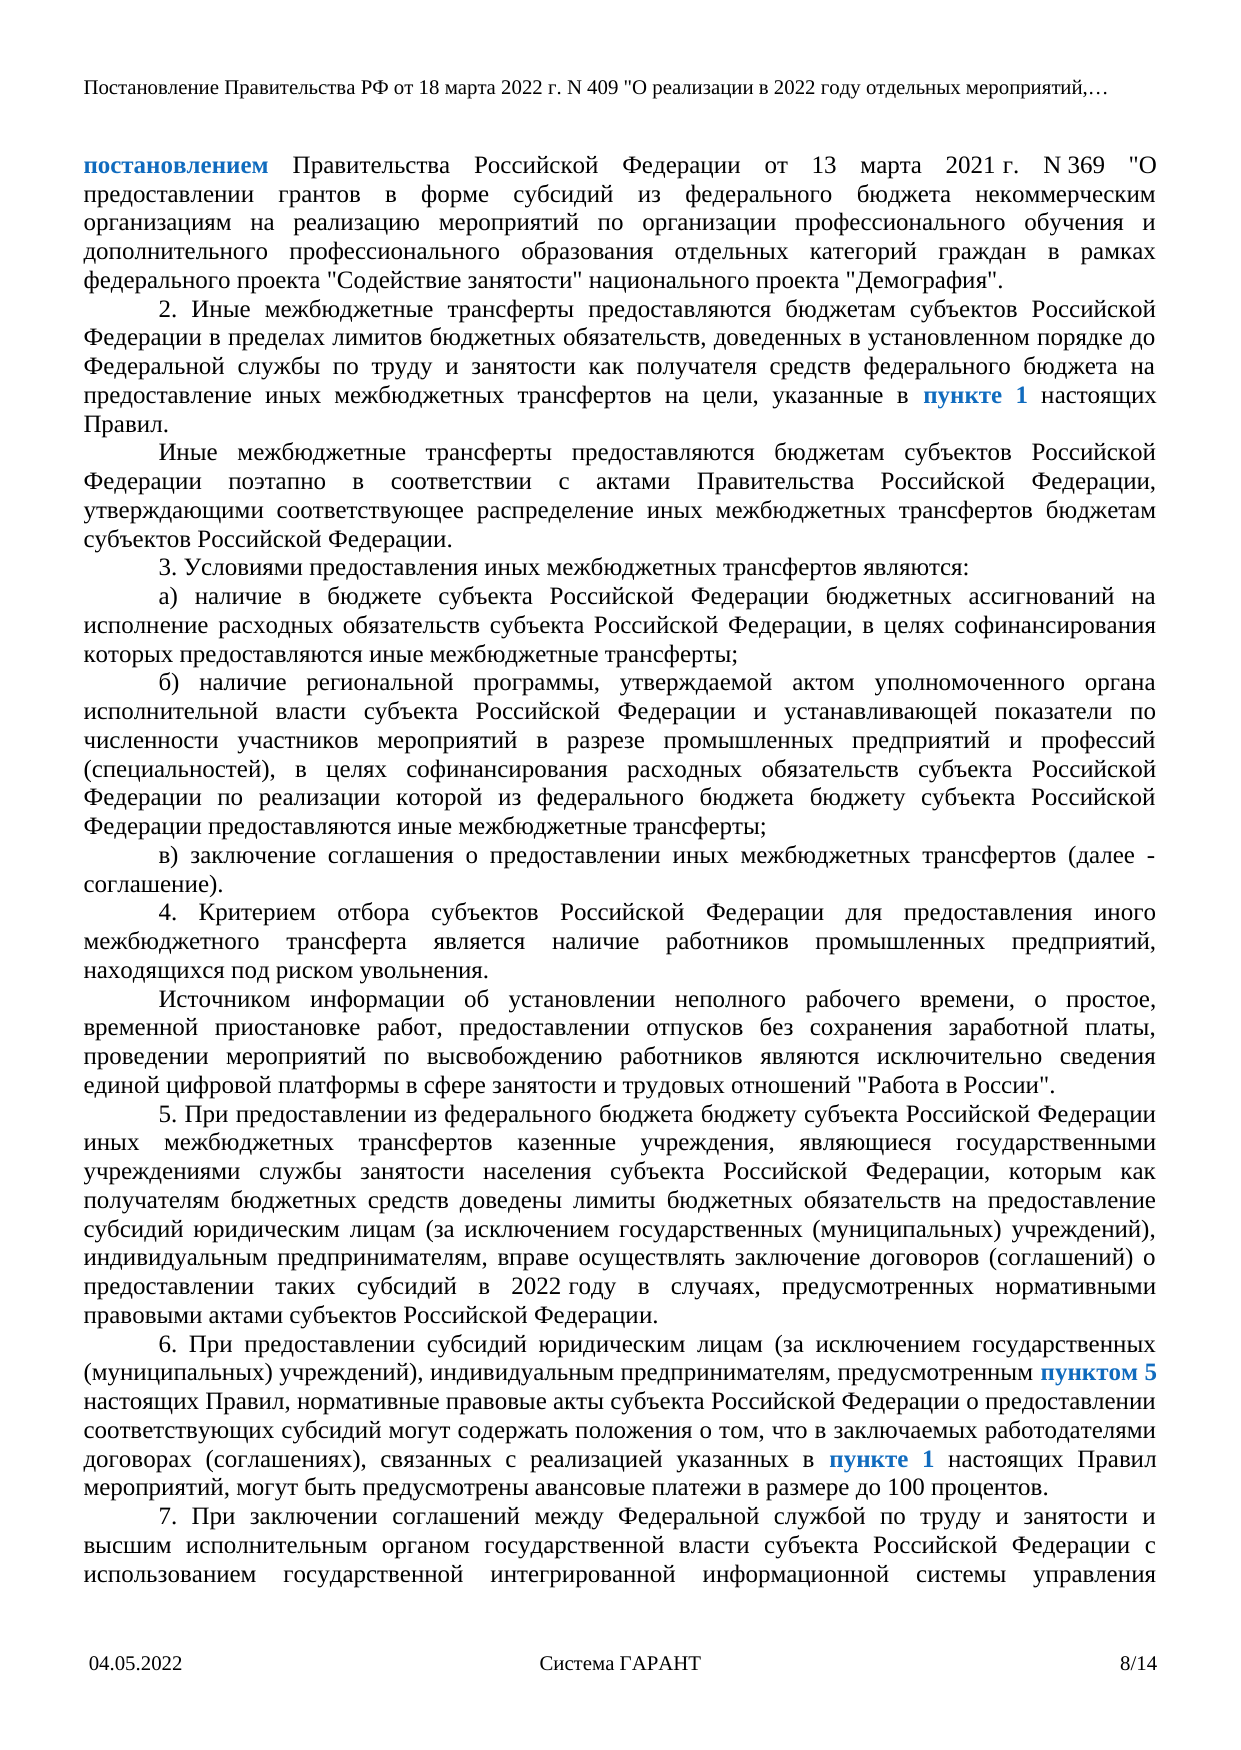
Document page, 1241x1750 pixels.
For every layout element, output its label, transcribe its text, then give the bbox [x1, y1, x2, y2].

text 6. При предоставлении субсидий юридическим лицам (за исключением государственных (муниципальных) учреждений), индивидуальным предпринимателям, предусмотренным пунктом 5 настоящих Правил, нормативные правовые акты субъекта Российской Федерации о предоставлении соответствующих субсидий могут содержать положения о том, что в заключаемых работодателями договорах (соглашениях), связанных с реализацией указанных в пункте 1 настоящих Правил мероприятий, могут быть предусмотрены авансовые платежи в размере до 100 процентов. [83, 1329, 1157, 1501]
text 5. При предоставлении из федерального бюджета бюджету субъекта Российской Федерации иных межбюджетных трансфертов казенные учреждения, являющиеся государственными учреждениями службы занятости населения субъекта Российской Федерации, которым как получателям бюджетных средств доведены лимиты бюджетных обязательств на предоставление субсидий юридическим лицам (за исключением государственных (муниципальных) учреждений), индивидуальным предпринимателям, вправе осуществлять заключение договоров (соглашений) о предоставлении таких субсидий в 2022 году в случаях, предусмотренных нормативными правовыми актами субъектов Российской Федерации. [83, 1099, 1157, 1329]
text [83, 1501, 1157, 1587]
text 4. Критерием отбора субъектов Российской Федерации для предоставления иного межбюджетного трансферта является наличие работников промышленных предприятий, находящихся под риском увольнения. [83, 897, 1157, 984]
text Иные межбюджетные трансферты предоставляются бюджетам субъектов Российской Федерации поэтапно в соответствии с актами Правительства Российской Федерации, утверждающими соответствующее распределение иных межбюджетных трансфертов бюджетам субъектов Российской Федерации. [83, 437, 1157, 552]
text б) наличие региональной программы, утверждаемой актом уполномоченного органа исполнительной власти субъекта Российской Федерации и устанавливающей показатели по численности участников мероприятий в разрезе промышленных предприятий и профессий (специальностей), в целях софинансирования расходных обязательств субъекта Российской Федерации по реализации которой из федерального бюджета бюджету субъекта Российской Федерации предоставляются иные межбюджетные трансферты; [83, 667, 1157, 840]
text 3. Условиями предоставления иных межбюджетных трансфертов являются: [83, 552, 1157, 581]
text Источником информации об установлении неполного рабочего времени, о простое, временной приостановке работ, предоставлении отпусков без сохранения заработной платы, проведении мероприятий по высвобождению работников являются исключительно сведения единой цифровой платформы в сфере занятости и трудовых отношений "Работа в России". [83, 984, 1157, 1099]
text 2. Иные межбюджетные трансферты предоставляются бюджетам субъектов Российской Федерации в пределах лимитов бюджетных обязательств, доведенных в установленном порядке до Федеральной службы по труду и занятости как получателя средств федерального бюджета на предоставление иных межбюджетных трансфертов на цели, указанные в пункте 1 настоящих Правил. [83, 294, 1157, 437]
text а) наличие в бюджете субъекта Российской Федерации бюджетных ассигнований на исполнение расходных обязательств субъекта Российской Федерации, в целях софинансирования которых предоставляются иные межбюджетные трансферты; [83, 581, 1157, 667]
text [83, 150, 1157, 294]
text в) заключение соглашения о предоставлении иных межбюджетных трансфертов (далее - соглашение). [83, 840, 1157, 897]
